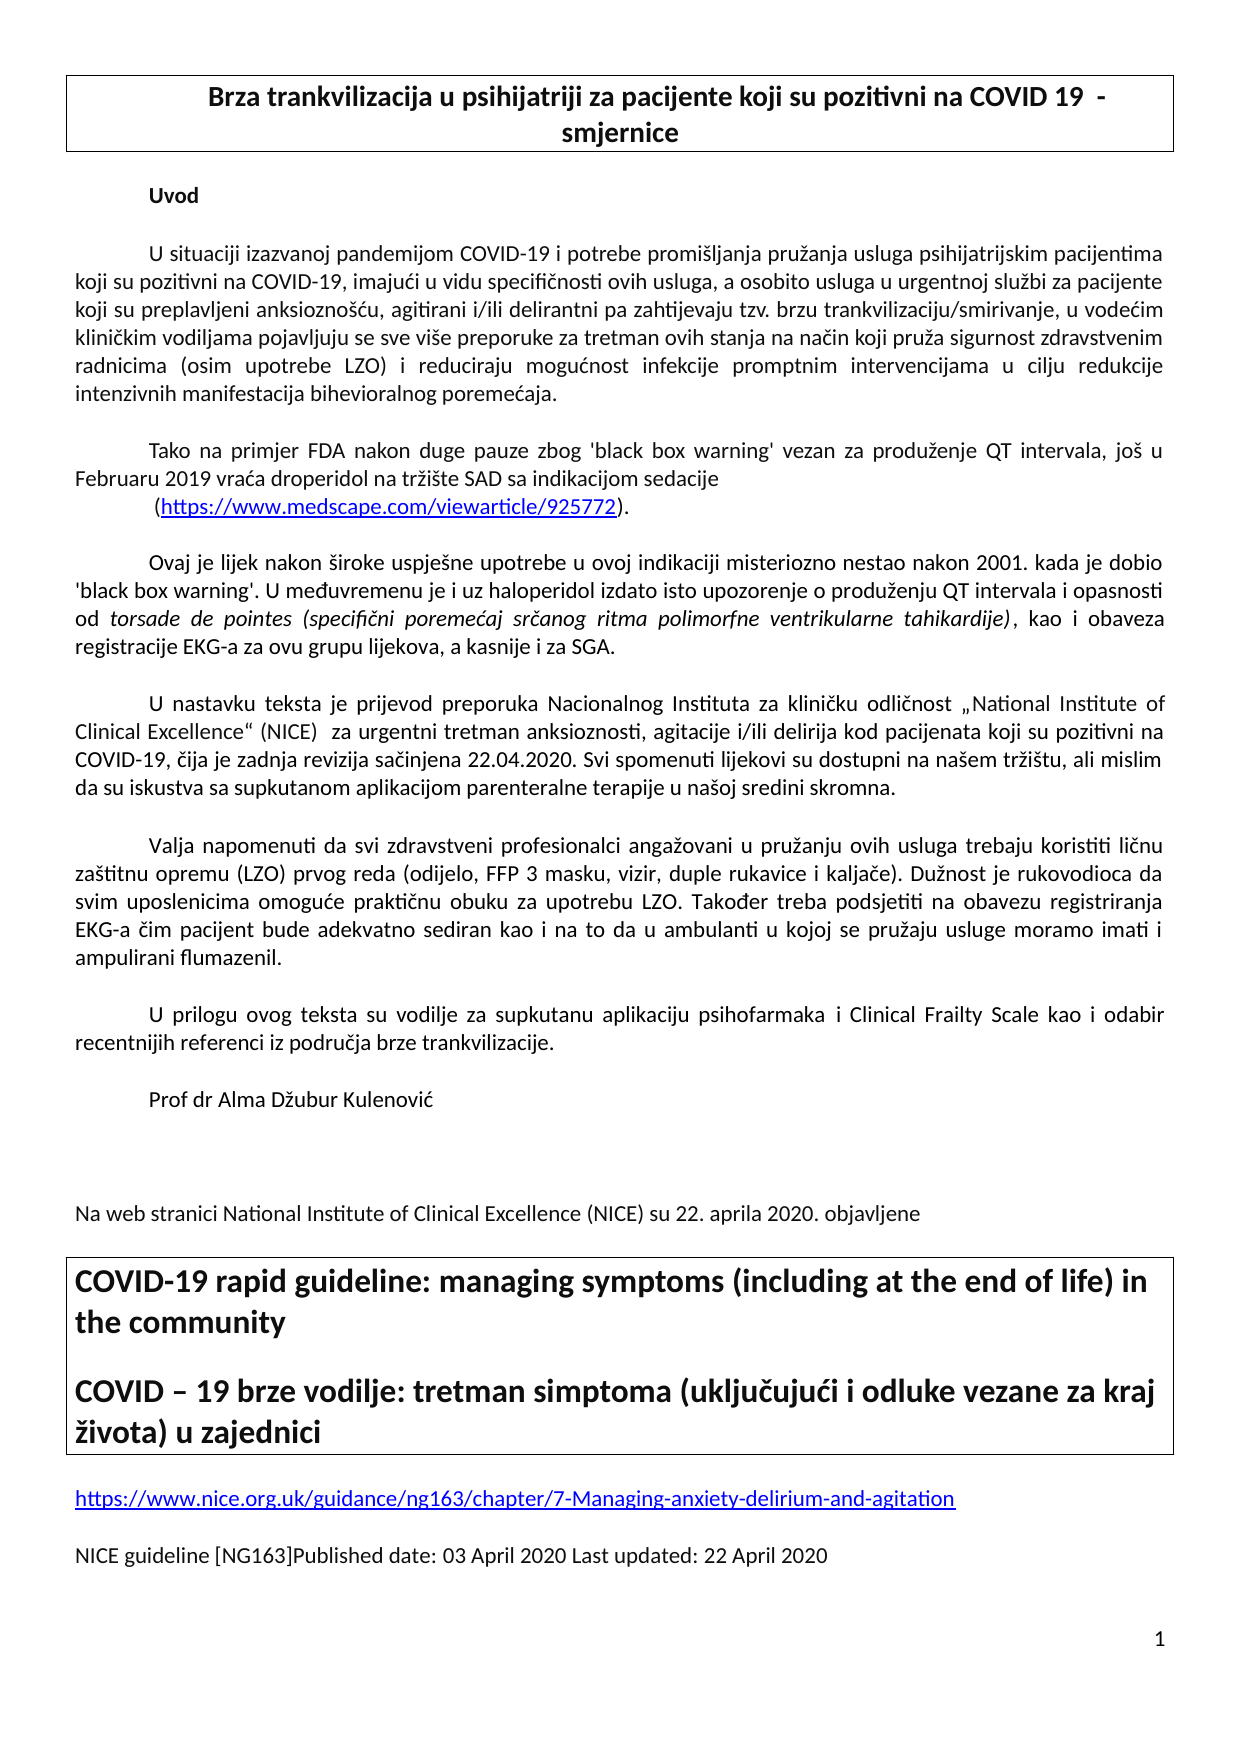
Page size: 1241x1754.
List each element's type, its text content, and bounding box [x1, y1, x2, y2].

text COVID-19 rapid guideline: managing symptoms (including at the end of life) in the community [67, 1258, 1173, 1341]
text Tako na primjer FDA nakon duge pauze zbog 'black box warning' vezan za produženje QT intervala, još u Februaru 2019 vraća droperidol na tržište SAD sa indikacijom sedacije [75, 436, 1165, 492]
text Prof dr Alma Džubur Kulenović [75, 1085, 1165, 1113]
text Brza trankvilizacija u psihijatriji za pacijente koji su pozitivni na COVID 19 - smjernice [67, 76, 1173, 151]
text COVID – 19 brze vodilje: tretman simptoma (uključujući i odluke vezane za kraj života) u zajednici [67, 1367, 1173, 1454]
text Na web stranici National Institute of Clinical Excellence (NICE) su 22. aprila 2020. objavljene [75, 1199, 1165, 1228]
text (https://www.medscape.com/viewarticle/925772). [75, 492, 1165, 520]
text Uvod [75, 182, 1165, 210]
text U situaciji izazvanoj pandemijom COVID-19 i potrebe promišljanja pružanja usluga psihijatrijskim pacijentima koji su pozitivni na COVID-19, imajući u vidu specifičnosti ovih usluga, a osobito usluga u urgentnoj službi za pacijente koji su preplavljeni anksioznošću, agitirani i/ili delirantni pa zahtijevaju tzv. brzu trankvilizaciju/smirivanje, u vodećim kliničkim vodiljama pojavljuju se sve više preporuke za tretman ovih stanja na način koji pruža sigurnost zdravstvenim radnicima (osim upotrebe LZO) i reduciraju mogućnost infekcije promptnim intervencijama u cilju redukcije intenzivnih manifestacija bihevioralnog poremećaja. [75, 239, 1165, 407]
text https://www.nice.org.uk/guidance/ng163/chapter/7-Managing-anxiety-delirium-and-agitation [75, 1484, 1165, 1512]
text NICE guideline [NG163]Published date: 03 April 2020 Last updated: 22 April 2020 [75, 1541, 1165, 1569]
text Valja napomenuti da svi zdravstveni profesionalci angažovani u pružanju ovih usluga trebaju koristiti ličnu zaštitnu opremu (LZO) prvog reda (odijelo, FFP 3 masku, vizir, duple rukavice i kaljače). Dužnost je rukovodioca da svim uposlenicima omoguće praktičnu obuku za upotrebu LZO. Također treba podsjetiti na obavezu registriranja EKG-a čim pacijent bude adekvatno sediran kao i na to da u ambulanti u kojoj se pružaju usluge moramo imati i ampulirani flumazenil. [75, 831, 1165, 971]
text Ovaj je lijek nakon široke uspješne upotrebe u ovoj indikaciji misteriozno nestao nakon 2001. kada je dobio 'black box warning'. U međuvremenu je i uz haloperidol izdato isto upozorenje o produženju QT intervala i opasnosti od torsade de pointes (specifični poremećaj srčanog ritma polimorfne ventrikularne tahikardije), kao i obaveza registracije EKG-a za ovu grupu lijekova, a kasnije i za SGA. [75, 548, 1165, 660]
text U prilogu ovog teksta su vodilje za supkutanu aplikaciju psihofarmaka i Clinical Frailty Scale kao i odabir recentnijih referenci iz područja brze trankvilizacije. [75, 1000, 1165, 1056]
text U nastavku teksta je prijevod preporuka Nacionalnog Instituta za kliničku odličnost „National Institute of Clinical Excellence“ (NICE) za urgentni tretman anksioznosti, agitacije i/ili delirija kod pacijenata koji su pozitivni na COVID-19, čija je zadnja revizija sačinjena 22.04.2020. Svi spomenuti lijekovi su dostupni na našem tržištu, ali mislim da su iskustva sa supkutanom aplikacijom parenteralne terapije u našoj sredini skromna. [75, 689, 1165, 802]
